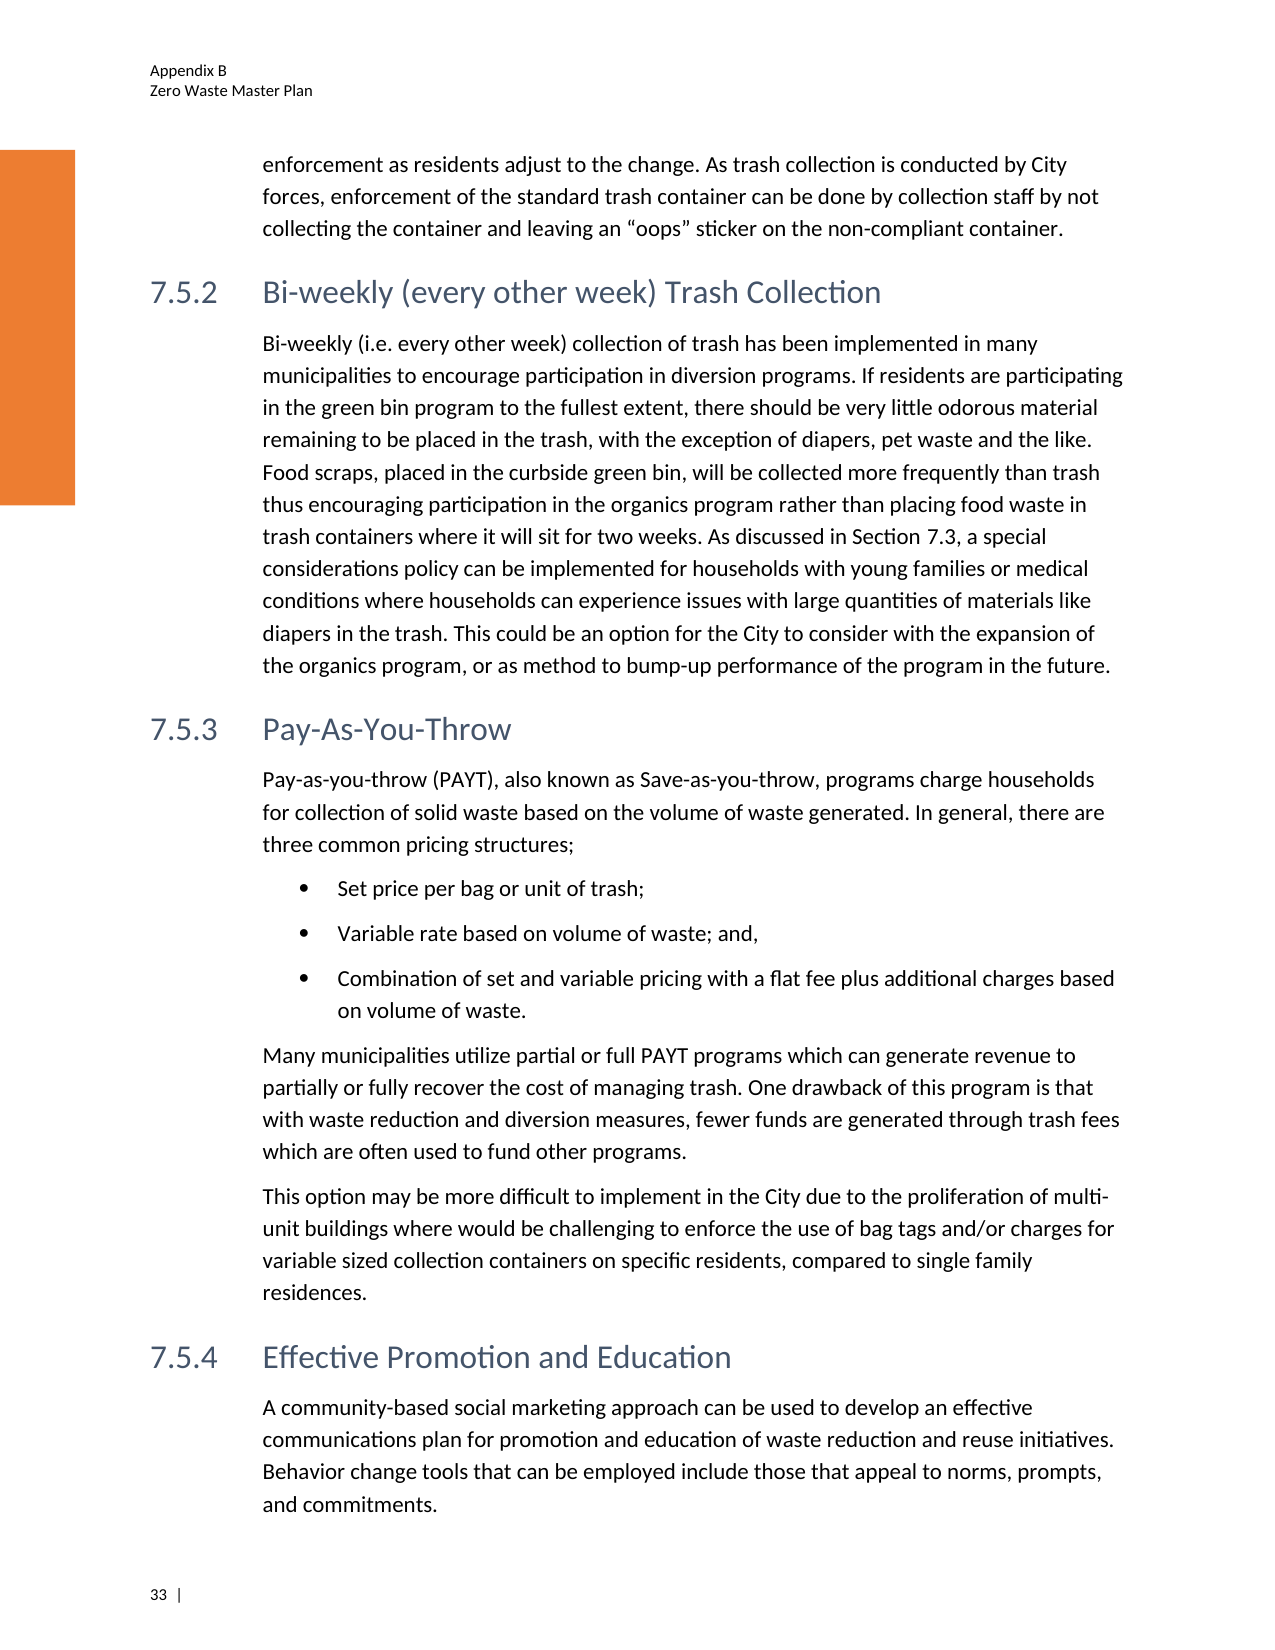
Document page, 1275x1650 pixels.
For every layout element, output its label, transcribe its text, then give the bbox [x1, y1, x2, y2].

list Combination of set and variable pricing with a flat fee plus additional charges based on volume of waste. [300, 964, 1125, 1024]
subtitle Bi-weekly (every other week) Trash Collection [150, 272, 1125, 312]
text A community-based social marketing approach can be used to develop an effective communications plan for promotion and education of waste reduction and reuse initiatives. Behavior change tools that can be employed include those that appeal to norms, prompts, and commitments. [262, 1393, 1125, 1518]
subtitle Effective Promotion and Education [150, 1336, 1125, 1376]
text Bi-weekly (i.e. every other week) collection of trash has been implemented in many municipalities to encourage participation in diversion programs. If residents are participating in the green bin program to the fullest extent, there should be very little odorous material remaining to be placed in the trash, with the exception of diapers, pet waste and the like. Food scraps, placed in the curbside green bin, will be collected more frequently than trash thus encouraging participation in the organics program rather than placing food waste in trash containers where it will sit for two weeks. As discussed in Section 7.3, a special considerations policy can be implemented for households with young families or medical conditions where households can experience issues with large quantities of materials like diapers in the trash. This could be an option for the City to consider with the expansion of the organics program, or as method to bump-up performance of the program in the future. [262, 329, 1125, 679]
list Set price per bag or unit of trash; [300, 874, 1125, 902]
text Many municipalities utilize partial or full PAYT programs which can generate revenue to partially or fully recover the cost of managing trash. One drawback of this program is that with waste reduction and diversion measures, fewer funds are generated through trash fees which are often used to fund other programs. [262, 1041, 1125, 1165]
text This option may be more difficult to implement in the City due to the proliferation of multi-unit buildings where would be challenging to enforce the use of bag tags and/or charges for variable sized collection containers on specific residents, compared to single family residences. [262, 1182, 1125, 1307]
list Variable rate based on volume of waste; and, [300, 919, 1125, 947]
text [262, 150, 1125, 242]
text Pay-as-you-throw (PAYT), also known as Save-as-you-throw, programs charge households for collection of solid waste based on the volume of waste generated. In general, there are three common pricing structures; [262, 765, 1125, 858]
subtitle Pay-As-You-Throw [150, 708, 1125, 749]
